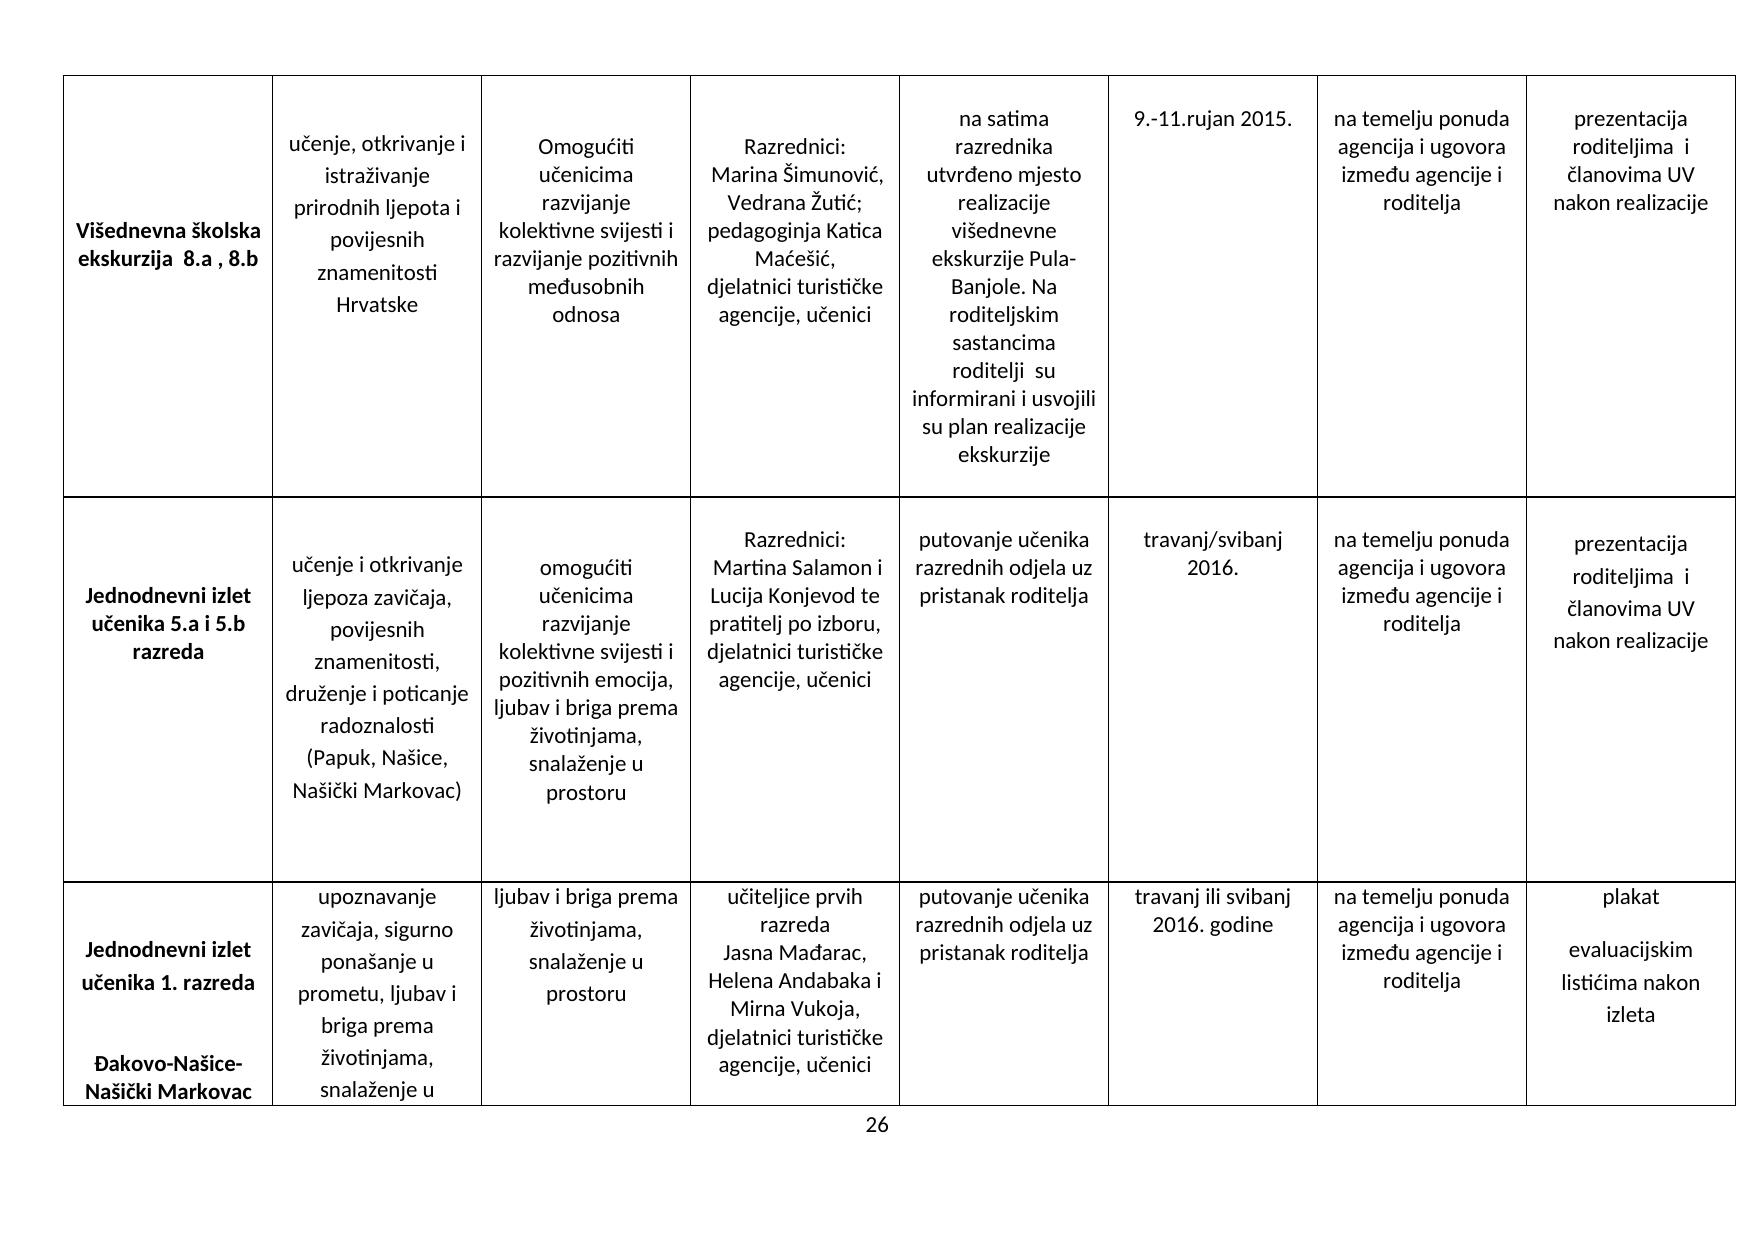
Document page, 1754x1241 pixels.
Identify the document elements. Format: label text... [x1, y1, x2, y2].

table_cell travanj/svibanj 2016. [1109, 498, 1317, 881]
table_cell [691, 883, 899, 1105]
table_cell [1318, 883, 1526, 1105]
table_cell Razrednici: Marina Šimunović, Vedrana Žutić; pedagoginja Katica Maćešić, djelatnici turističke agencije, učenici [691, 76, 899, 496]
table_cell učenje, otkrivanje i istraživanje prirodnih ljepota i povijesnih znamenitosti Hrvatske [273, 76, 481, 496]
table_cell Razrednici: Martina Salamon i Lucija Konjevod te pratitelj po izboru, djelatnici turističke agencije, učenici [691, 498, 899, 881]
table_cell 9.-11.rujan 2015. [1109, 76, 1317, 496]
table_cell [482, 883, 690, 1105]
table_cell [64, 883, 272, 1105]
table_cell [900, 883, 1108, 1105]
table_cell na satima razrednika utvrđeno mjesto realizacije višednevne ekskurzije Pula-Banjole. Na roditeljskim sastancima roditelji su informirani i usvojili su plan realizacije ekskurzije [900, 76, 1108, 496]
table_cell Jednodnevni izlet učenika 5.a i 5.b razreda [64, 498, 272, 881]
table_cell na temelju ponuda agencija i ugovora između agencije i roditelja [1318, 76, 1526, 496]
table_cell omogućiti učenicima razvijanje kolektivne svijesti i pozitivnih emocija, ljubav i briga prema životinjama, snalaženje u prostoru [482, 498, 690, 881]
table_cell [1527, 883, 1735, 1105]
table_cell prezentacija roditeljima i članovima UV nakon realizacije [1527, 76, 1735, 496]
table_cell prezentacija roditeljima i članovima UV nakon realizacije [1527, 498, 1735, 881]
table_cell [1109, 883, 1317, 1105]
table_cell Omogućiti učenicima razvijanje kolektivne svijesti i razvijanje pozitivnih međusobnih odnosa [482, 76, 690, 496]
table_cell učenje i otkrivanje ljepoza zavičaja, povijesnih znamenitosti, druženje i poticanje radoznalosti (Papuk, Našice, Našički Markovac) [273, 498, 481, 881]
table_cell Višednevna školska ekskurzija 8.a , 8.b [64, 76, 272, 496]
table_cell putovanje učenika razrednih odjela uz pristanak roditelja [900, 498, 1108, 881]
table_cell na temelju ponuda agencija i ugovora između agencije i roditelja [1318, 498, 1526, 881]
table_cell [273, 883, 481, 1105]
